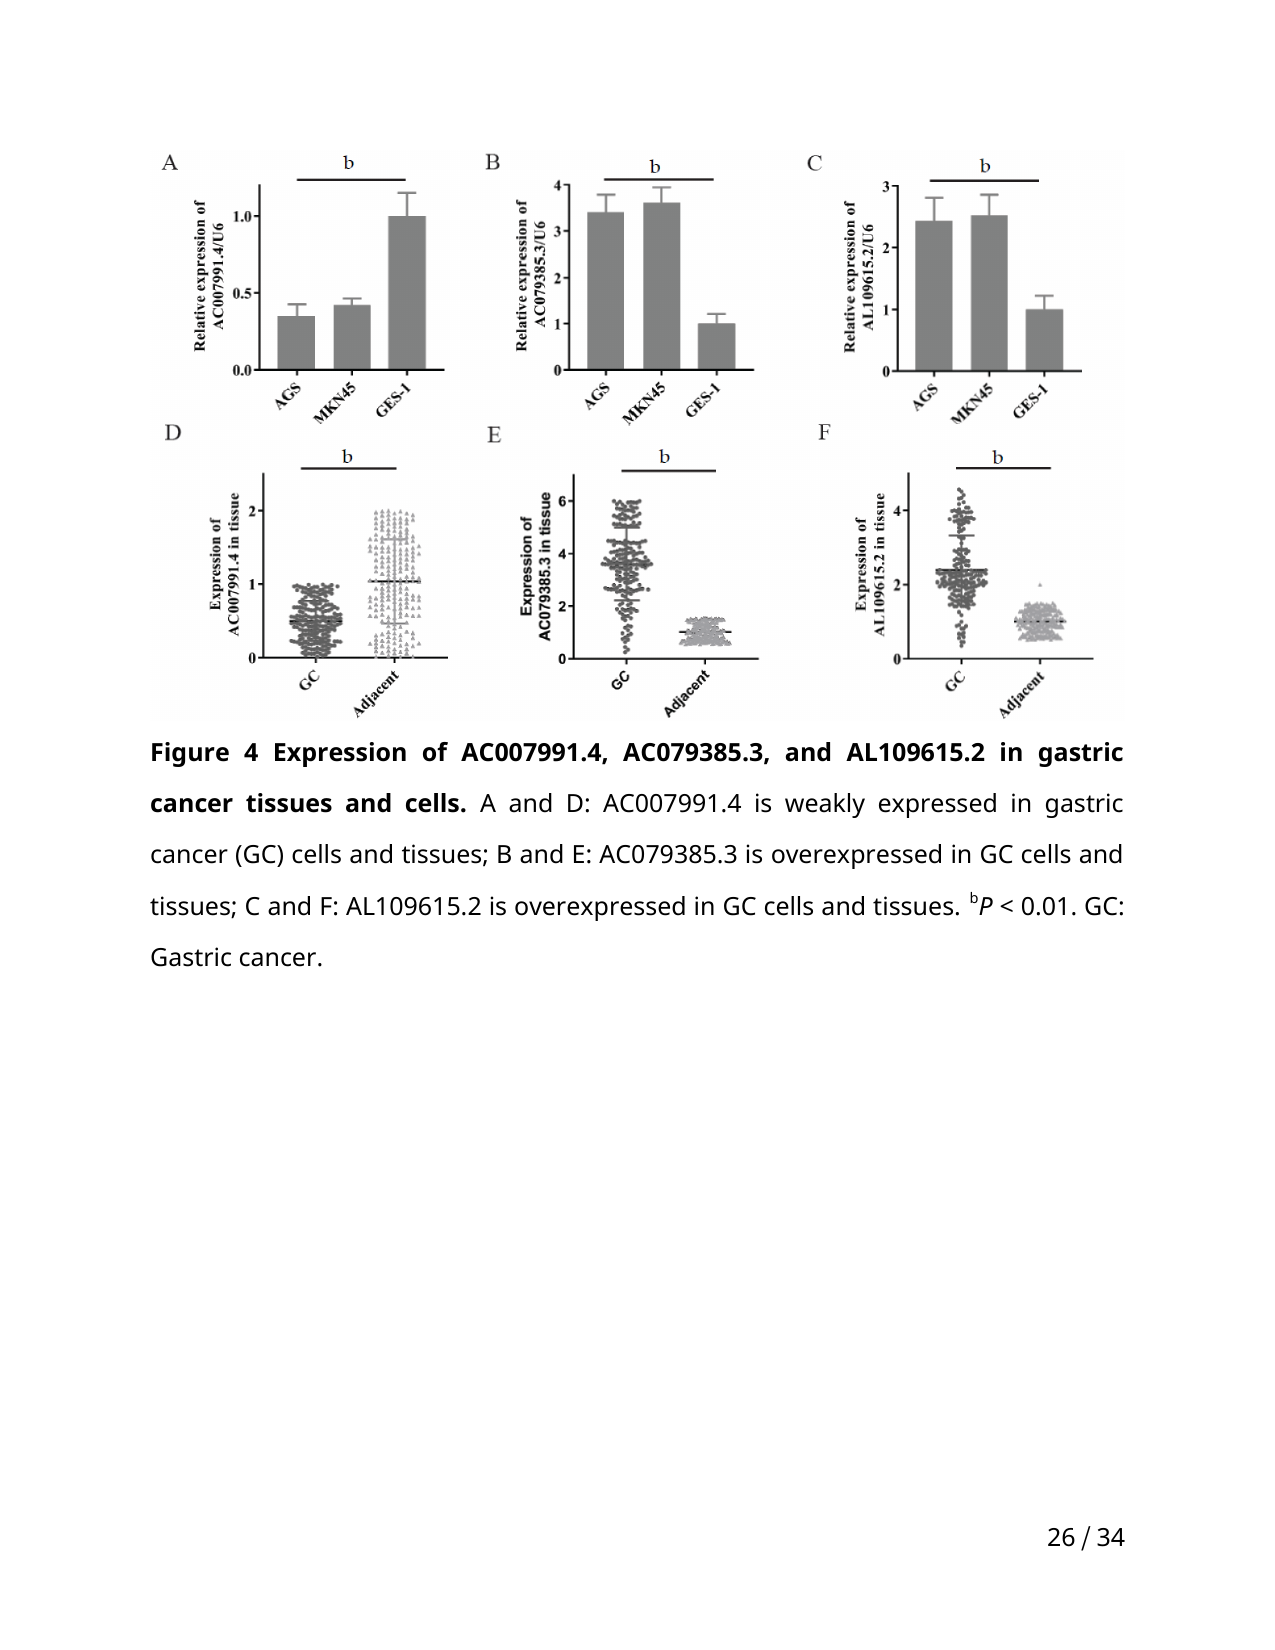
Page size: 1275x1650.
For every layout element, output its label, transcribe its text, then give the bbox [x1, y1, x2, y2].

text Figure 4 Expression of AC007991.4, AC079385.3, and AL109615.2 in gastric cancer tissues and cells. A and D: AC007991.4 is weakly expressed in gastric cancer (GC) cells and tissues; B and E: AC079385.3 is overexpressed in GC cells and tissues; C and F: AL109615.2 is overexpressed in GC cells and tissues. bP < 0.01. GC: Gastric cancer. [150, 735, 1125, 973]
picture [150, 150, 1125, 721]
